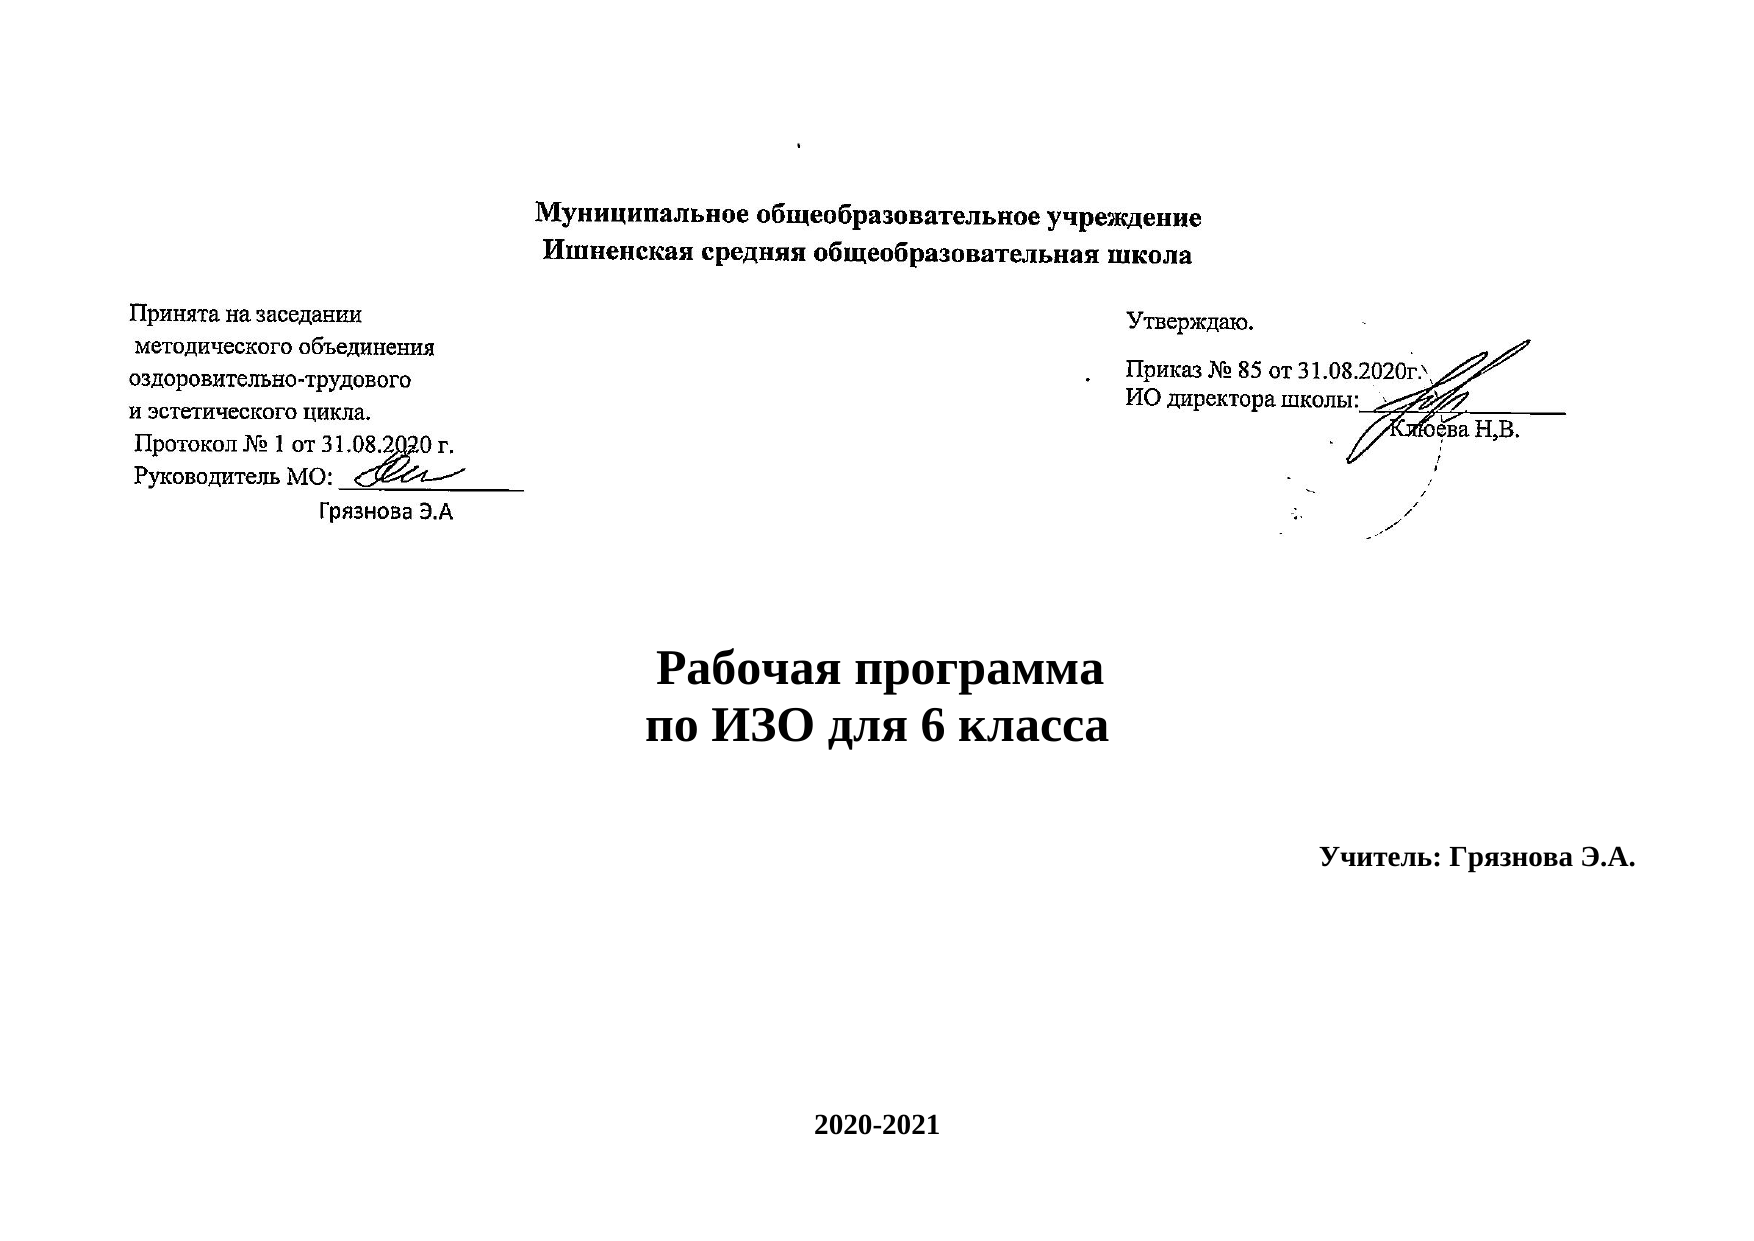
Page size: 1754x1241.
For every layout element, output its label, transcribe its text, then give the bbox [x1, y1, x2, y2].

text 2020-2021 [118, 1107, 1636, 1141]
text Учитель: Грязнова Э.А. [118, 839, 1636, 872]
table_header Рабочая программа по ИЗО для 6 класса [107, 609, 1647, 753]
